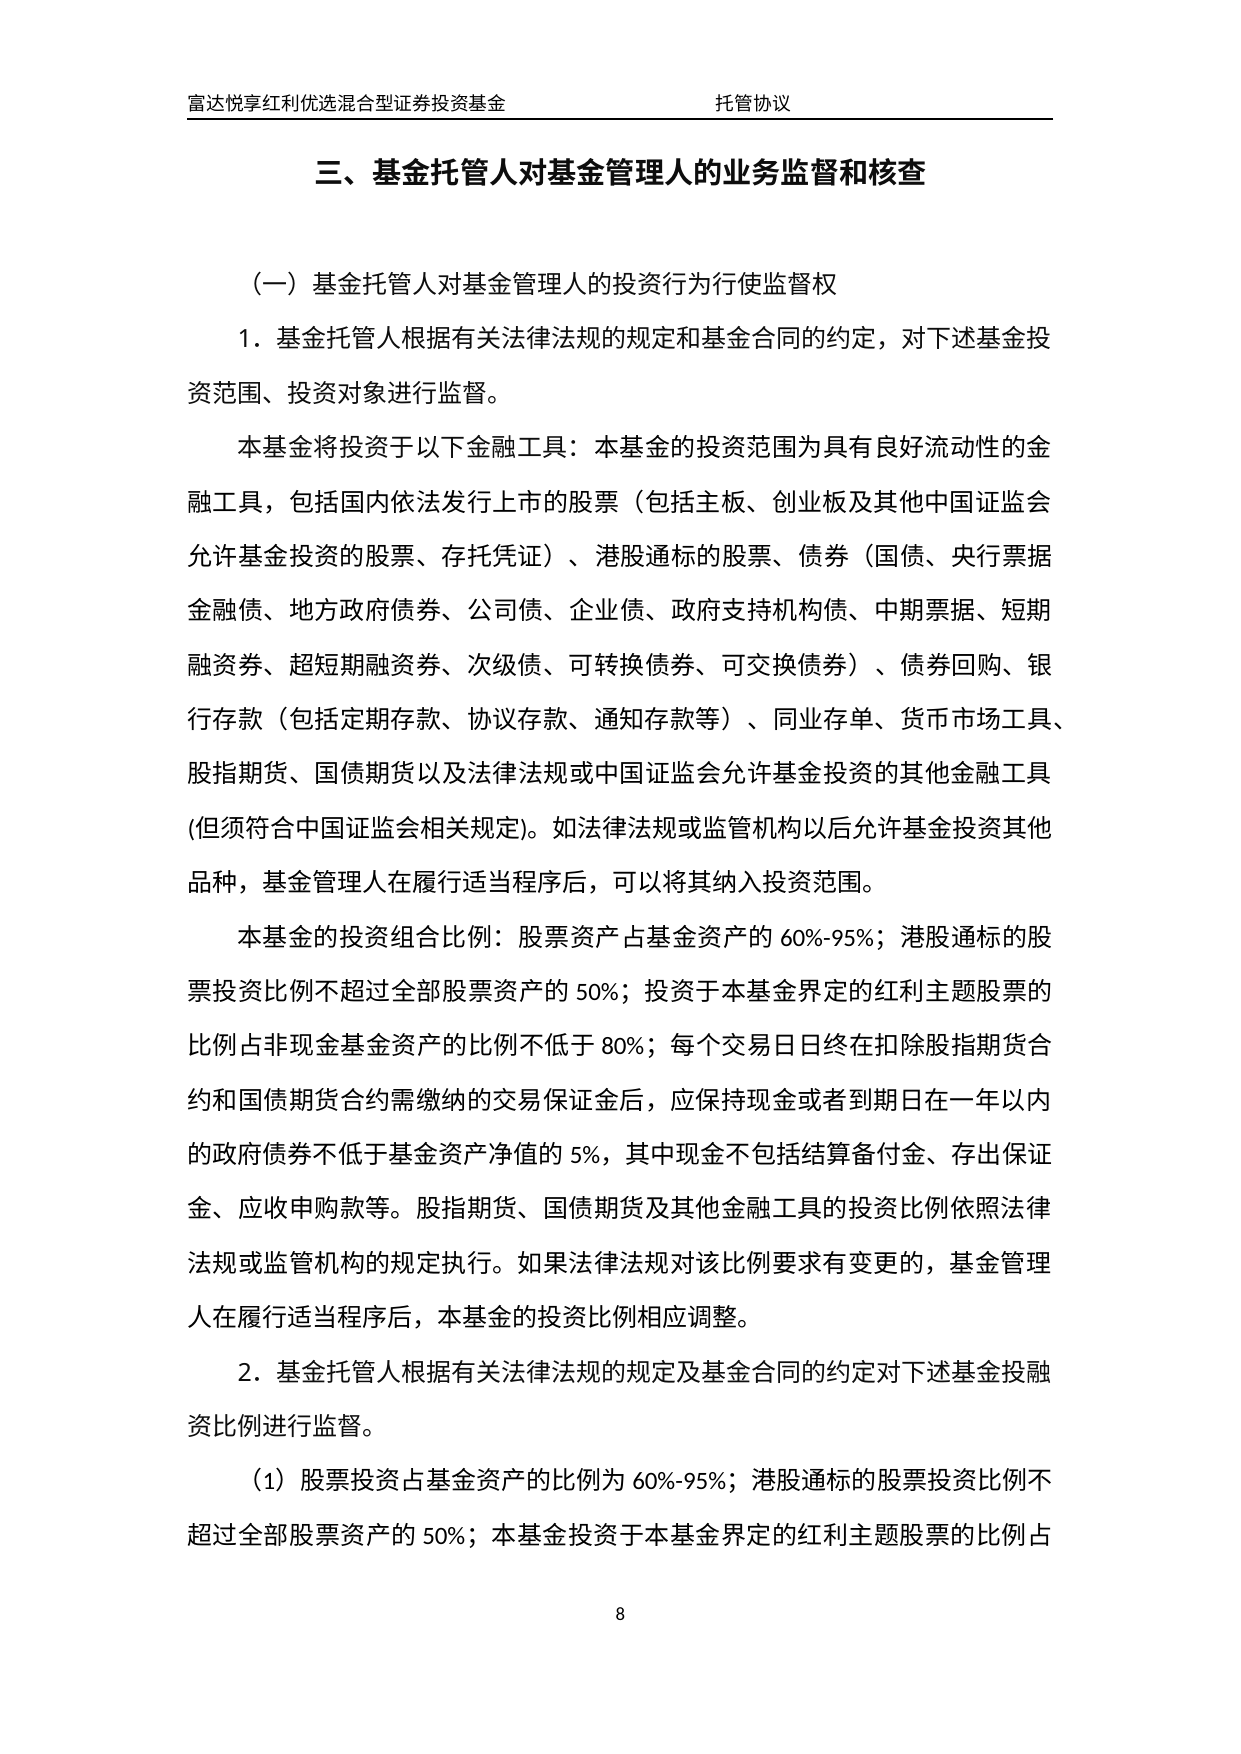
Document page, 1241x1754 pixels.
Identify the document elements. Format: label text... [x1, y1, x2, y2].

subtitle 三、基金托管人对基金管理人的业务监督和核查 [187, 150, 1053, 192]
text 本基金将投资于以下金融工具：本基金的投资范围为具有良好流动性的金融工具，包括国内依法发行上市的股票（包括主板、创业板及其他中国证监会允许基金投资的股票、存托凭证）、港股通标的股票、债券（国债、央行票据、金融债、地方政府债券、公司债、企业债、政府支持机构债、中期票据、短期融资券、超短期融资券、次级债、可转换债券、可交换债券）、债券回购、银行存款（包括定期存款、协议存款、通知存款等）、同业存单、货币市场工具、股指期货、国债期货以及法律法规或中国证监会允许基金投资的其他金融工具(但须符合中国证监会相关规定)。如法律法规或监管机构以后允许基金投资其他品种，基金管理人在履行适当程序后，可以将其纳入投资范围。 [187, 428, 1053, 899]
text 本基金的投资组合比例：股票资产占基金资产的60%-95%；港股通标的股票投资比例不超过全部股票资产的50%；投资于本基金界定的红利主题股票的比例占非现金基金资产的比例不低于80%；每个交易日日终在扣除股指期货合约和国债期货合约需缴纳的交易保证金后，应保持现金或者到期日在一年以内的政府债券不低于基金资产净值的5%，其中现金不包括结算备付金、存出保证金、应收申购款等。股指期货、国债期货及其他金融工具的投资比例依照法律法规或监管机构的规定执行。如果法律法规对该比例要求有变更的，基金管理人在履行适当程序后，本基金的投资比例相应调整。 [187, 917, 1053, 1334]
text 2．基金托管人根据有关法律法规的规定及基金合同的约定对下述基金投融资比例进行监督。 [187, 1352, 1053, 1443]
text （一）基金托管人对基金管理人的投资行为行使监督权 [187, 264, 1053, 301]
text 1．基金托管人根据有关法律法规的规定和基金合同的约定，对下述基金投资范围、投资对象进行监督。 [187, 319, 1053, 409]
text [187, 1461, 1053, 1551]
